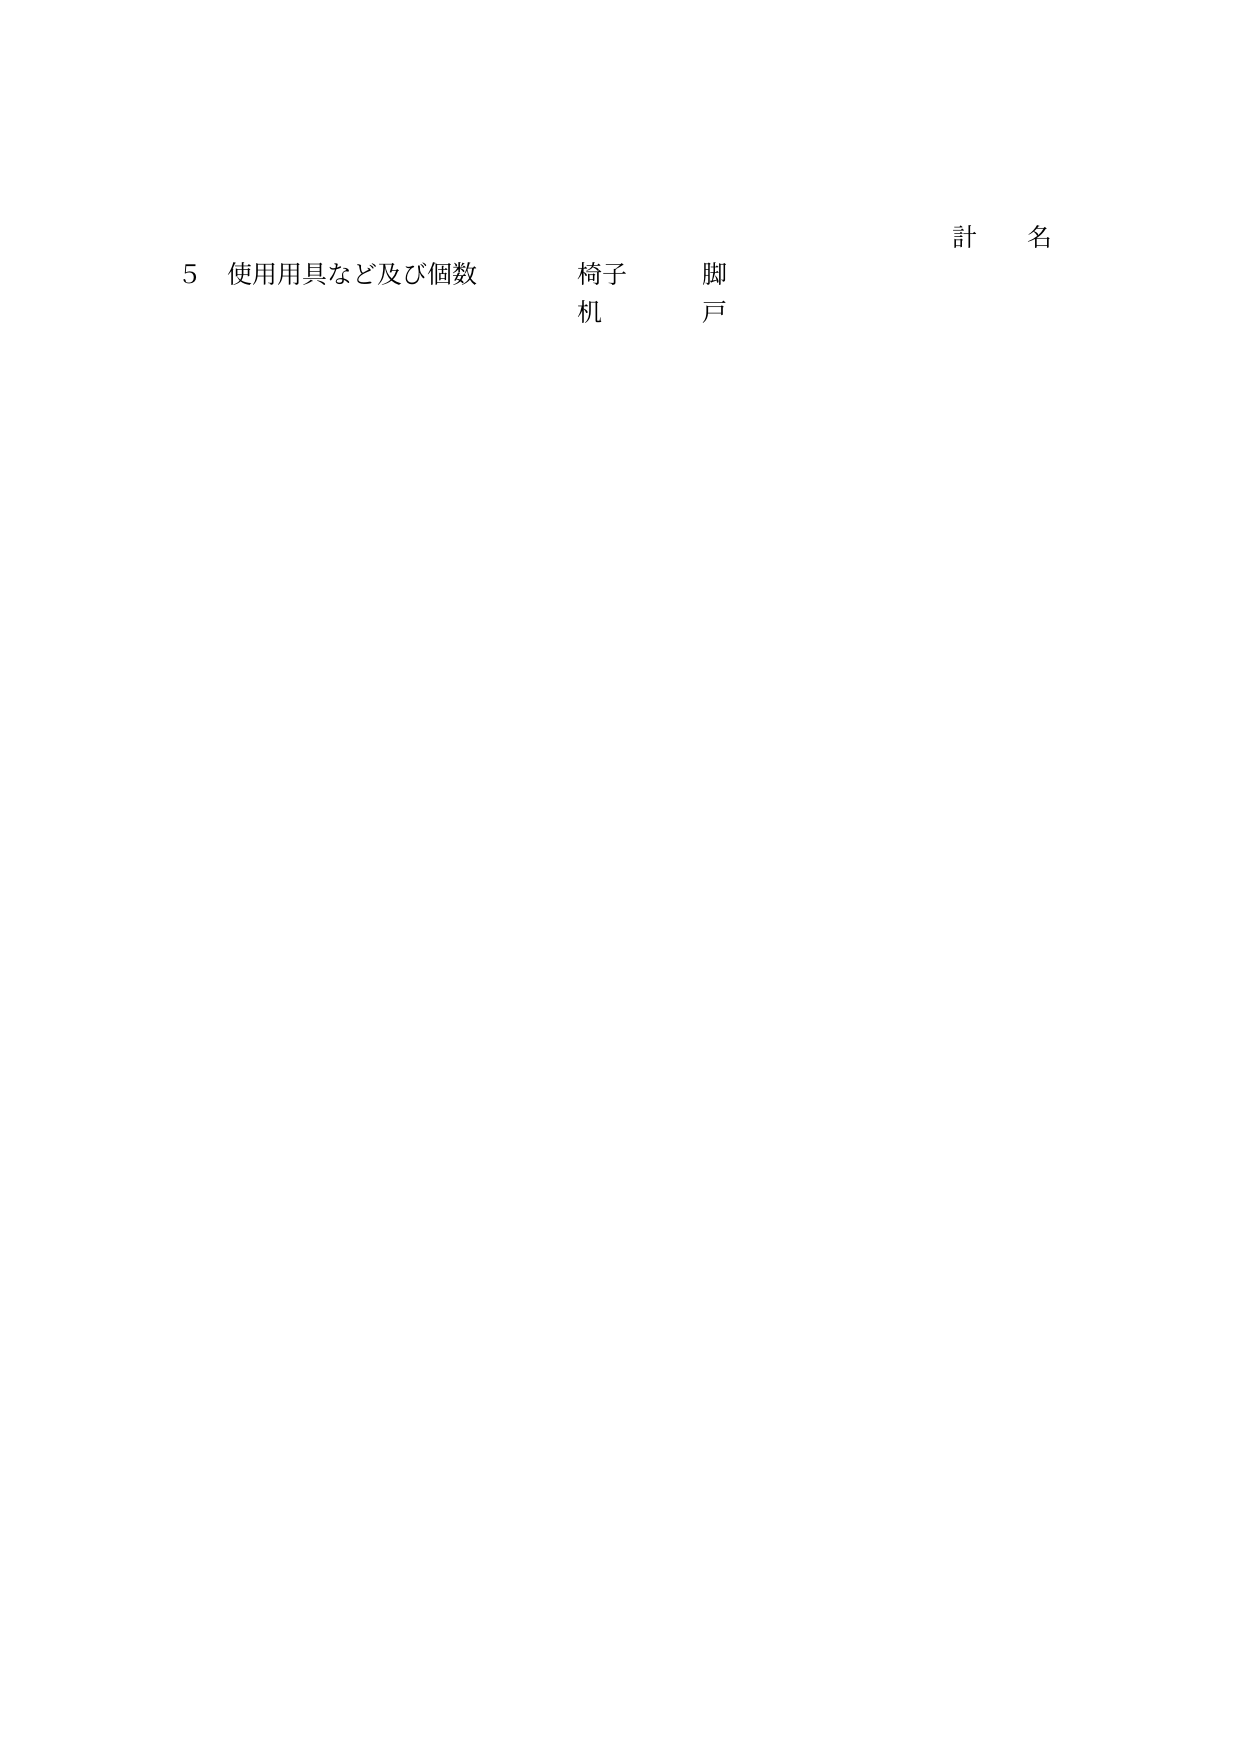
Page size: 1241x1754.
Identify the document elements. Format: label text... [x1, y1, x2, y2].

text 机 戸 [177, 292, 1063, 329]
text ５ 使用用具など及び個数 椅子 脚 [177, 254, 1063, 292]
text 計 名 [177, 217, 1063, 254]
